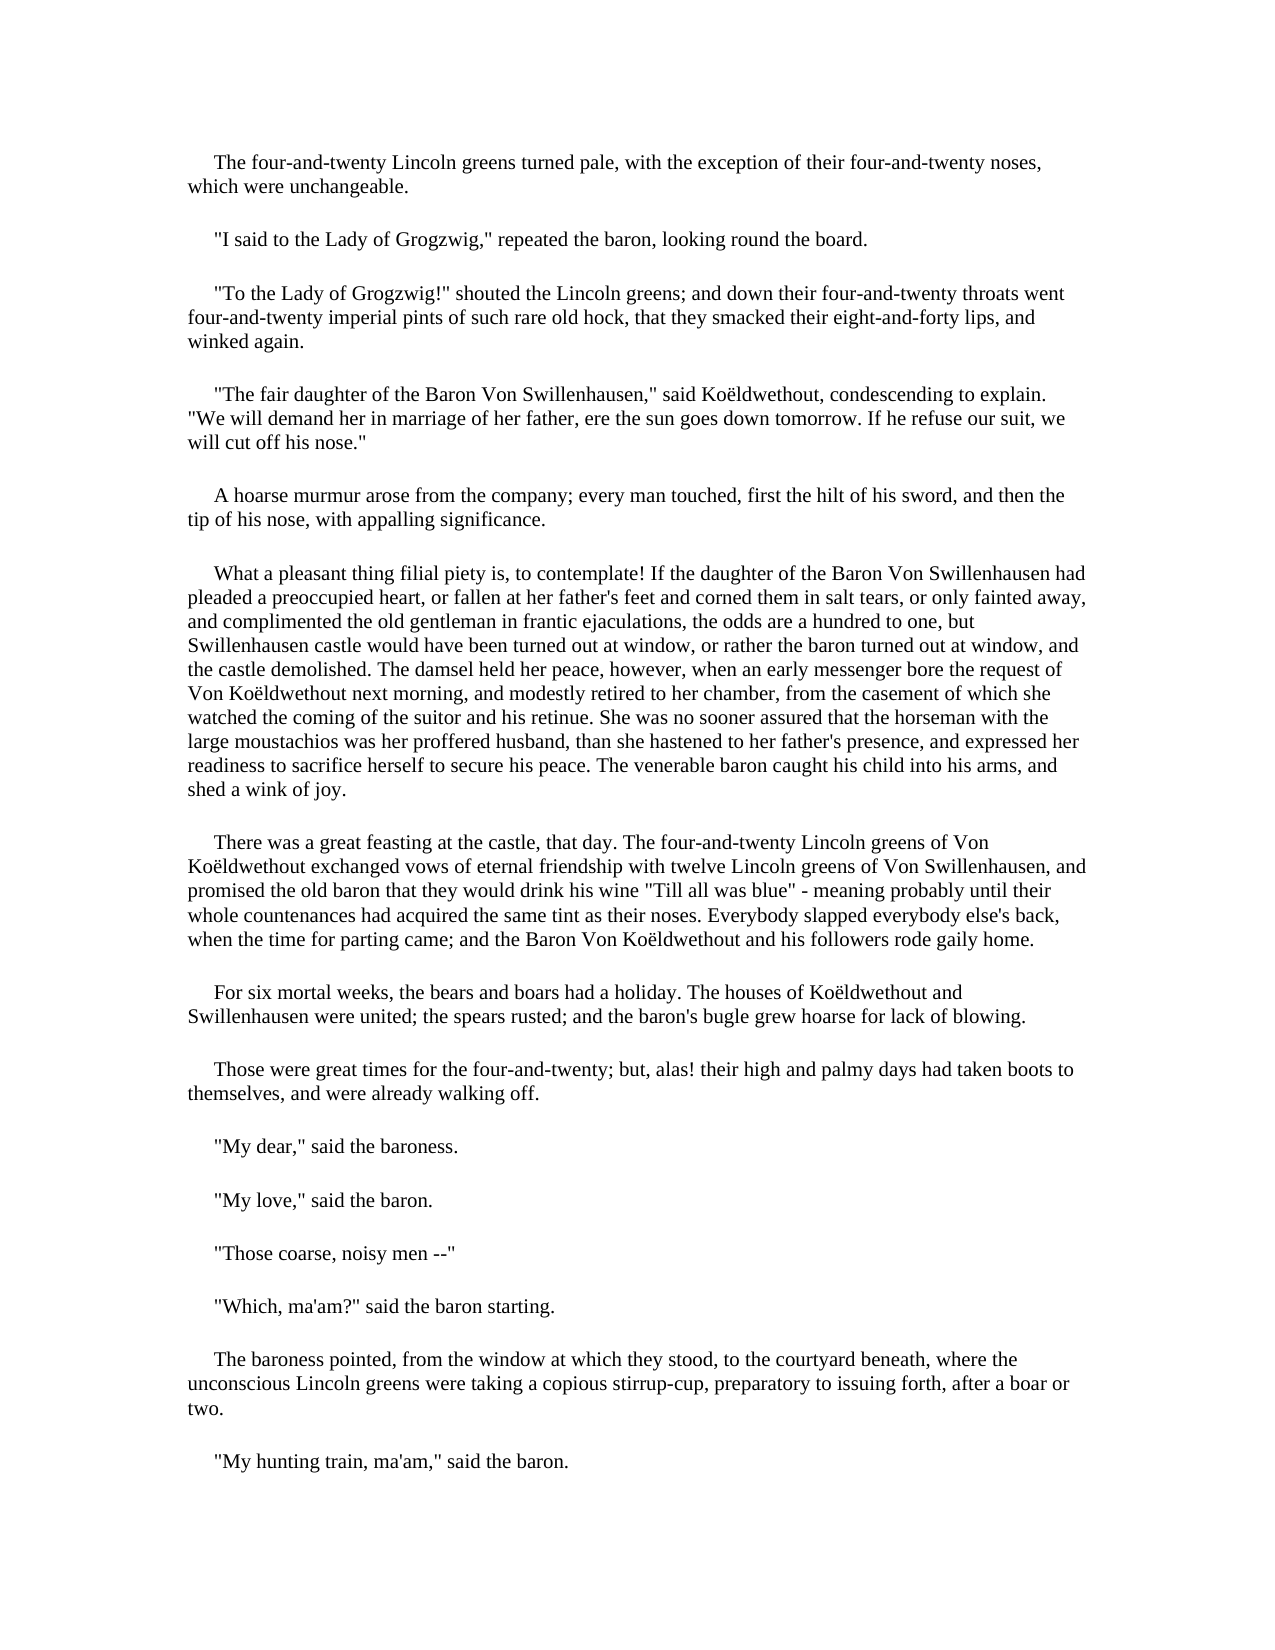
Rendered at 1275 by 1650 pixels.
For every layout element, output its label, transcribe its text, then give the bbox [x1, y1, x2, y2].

text What a pleasant thing filial piety is, to contemplate! If the daughter of the Baron Von Swillenhausen had pleaded a preoccupied heart, or fallen at her father's feet and corned them in salt tears, or only fainted away, and complimented the old gentleman in frantic ejaculations, the odds are a hundred to one, but Swillenhausen castle would have been turned out at window, or rather the baron turned out at window, and the castle demolished. The damsel held her peace, however, when an early messenger bore the request of Von Koëldwethout next morning, and modestly retired to her chamber, from the casement of which she watched the coming of the suitor and his retinue. She was no sooner assured that the horseman with the large moustachios was her proffered husband, than she hastened to her father's presence, and expressed her readiness to sacrifice herself to secure his peace. The venerable baron caught his child into his arms, and shed a wink of joy. [187, 561, 1087, 801]
text "The fair daughter of the Baron Von Swillenhausen," said Koëldwethout, condescending to explain. "We will demand her in marriage of her father, ere the sun goes down tomorrow. If he refuse our suit, we will cut off his nose." [187, 382, 1087, 454]
text A hoarse murmur arose from the company; every man touched, first the hilt of his sword, and then the tip of his nose, with appalling significance. [187, 483, 1087, 531]
text "Those coarse, noisy men --" [187, 1241, 1087, 1265]
text Those were great times for the four-and-twenty; but, alas! their high and palmy days had taken boots to themselves, and were already walking off. [187, 1057, 1087, 1105]
text "Which, ma'am?" said the baron starting. [187, 1294, 1087, 1318]
text "I said to the Lady of Grogzwig," repeated the baron, looking round the board. [187, 227, 1087, 251]
text There was a great feasting at the castle, that day. The four-and-twenty Lincoln greens of Von Koëldwethout exchanged vows of eternal friendship with twelve Lincoln greens of Von Swillenhausen, and promised the old baron that they would drink his wine "Till all was blue" - meaning probably until their whole countenances had acquired the same tint as their noses. Everybody slapped everybody else's back, when the time for parting came; and the Baron Von Koëldwethout and his followers rode gaily home. [187, 830, 1087, 951]
text "My hunting train, ma'am," said the baron. [187, 1449, 1087, 1473]
text "To the Lady of Grogzwig!" shouted the Lincoln greens; and down their four-and-twenty throats went four-and-twenty imperial pints of such rare old hock, that they smacked their eight-and-forty lips, and winked again. [187, 281, 1087, 353]
text The baroness pointed, from the window at which they stood, to the courtyard beneath, where the unconscious Lincoln greens were taking a copious stirrup-cup, preparatory to issuing forth, after a boar or two. [187, 1347, 1087, 1419]
text "My dear," said the baroness. [187, 1134, 1087, 1158]
text For six mortal weeks, the bears and boars had a holiday. The houses of Koëldwethout and Swillenhausen were united; the spears rusted; and the baron's bugle grew hoarse for lack of blowing. [187, 980, 1087, 1028]
text "My love," said the baron. [187, 1188, 1087, 1212]
text The four-and-twenty Lincoln greens turned pale, with the exception of their four-and-twenty noses, which were unchangeable. [187, 150, 1087, 198]
